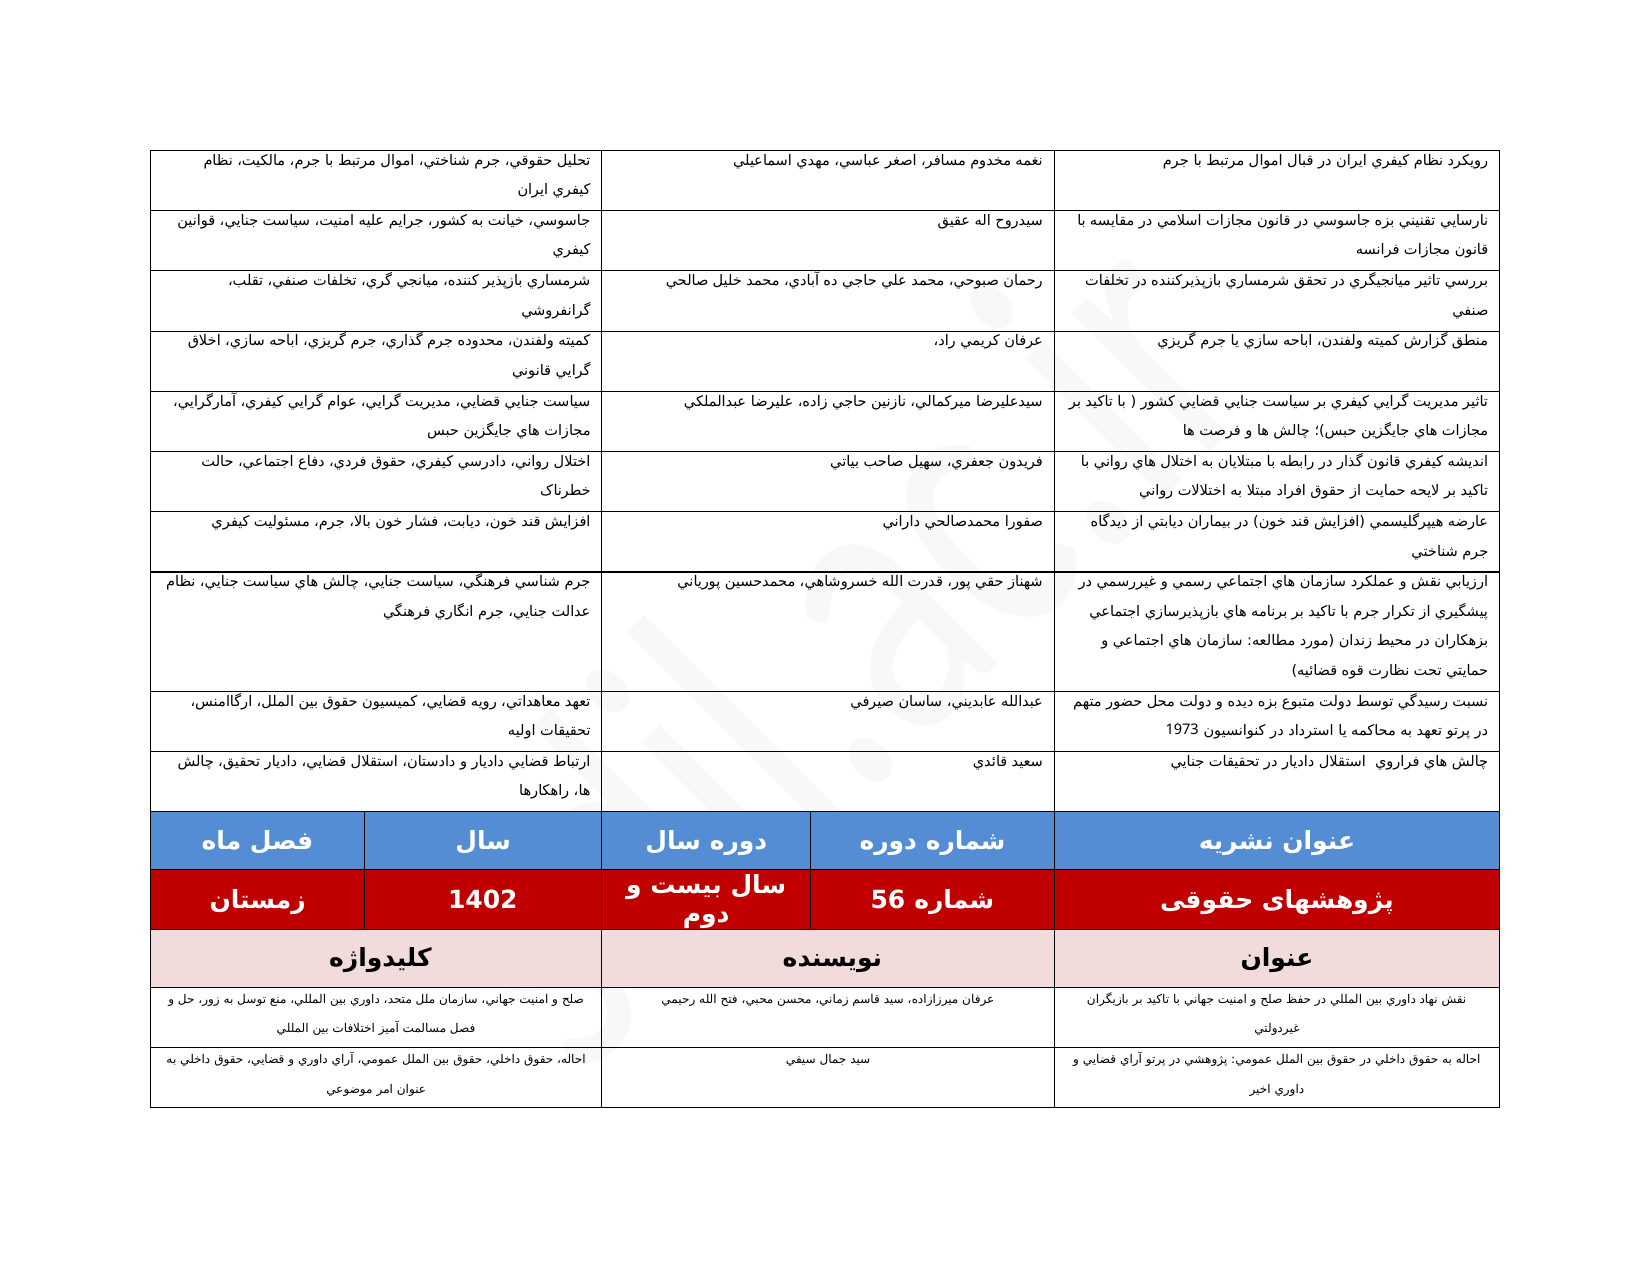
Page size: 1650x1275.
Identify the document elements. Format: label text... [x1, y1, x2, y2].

table_cell شماره دوره [811, 812, 1054, 869]
table_cell فصل ماه [151, 812, 364, 869]
table_cell نارسايي تقنيني بزه جاسوسي در قانون مجازات اسلامي در مقايسه با قانون مجازات فرانسه [1055, 211, 1499, 270]
table_cell احاله، حقوق داخلي، حقوق بين الملل عمومي، آراي داوري و قضايي، حقوق داخلي به عنوان امر موضوعي [151, 1048, 601, 1107]
table_cell عرفان کريمي راد، [602, 332, 1054, 391]
table_cell انديشه کيفري قانون گذار در رابطه با مبتلايان به اختلال هاي رواني با تاکيد بر لايحه حمايت از حقوق افراد مبتلا به اختلالات رواني [1055, 452, 1499, 511]
table_cell کميته ولفندن، محدوده جرم گذاري، جرم گريزي، اباحه سازي، اخلاق گرايي قانوني [151, 332, 601, 391]
table_cell صفورا محمدصالحي داراني [602, 512, 1054, 571]
table_cell ارتباط قضايي داديار و دادستان، استقلال قضايي، داديار تحقيق، چالش ها، راهکارها [151, 752, 601, 811]
table_cell رويکرد نظام کيفري ايران در قبال اموال مرتبط با جرم [1055, 151, 1499, 210]
table_cell عنوان‏ [1055, 930, 1499, 987]
table_cell سال بیست و دوم [602, 870, 810, 929]
table_cell نغمه مخدوم مسافر، اصغر عباسي، مهدي اسماعيلي [602, 151, 1054, 210]
table_cell تاثير مديريت گرايي کيفري بر سياست جنايي قضايي کشور ( با تاکيد بر مجازات هاي جايگزين حبس)؛ چالش ها و فرصت ها [1055, 392, 1499, 451]
table_cell بررسي تاثير ميانجيگري در تحقق شرمساري بازپذيرکننده در تخلفات صنفي [1055, 271, 1499, 331]
table_cell عبدالله عابديني، ساسان صيرفي [602, 692, 1054, 751]
table_cell سيدروح اله عقيق [602, 211, 1054, 270]
table_cell عرفان ميرزازاده، سيد قاسم زماني، محسن محبي، فتح الله رحيمي [602, 988, 1054, 1047]
table_cell منطق گزارش کميته ولفندن، اباحه سازي يا جرم گريزي [1055, 332, 1499, 391]
table_cell عارضه هيپرگليسمي (افزايش قند خون) در بيماران ديابتي از ديدگاه جرم شناختي [1055, 512, 1499, 571]
table_cell تحليل حقوقي، جرم شناختي، اموال مرتبط با جرم، مالکيت، نظام کيفري ايران [151, 151, 601, 210]
table_cell نقش نهاد داوري بين المللي در حفظ صلح و امنيت جهاني با تاکيد بر بازيگران غيردولتي [1055, 988, 1499, 1047]
table_cell نسبت رسيدگي توسط دولت متبوع بزه ديده و دولت محل حضور متهم در پرتو تعهد به محاکمه يا استرداد در کنوانسيون ‎1973 [1055, 692, 1499, 751]
table_cell صلح و امنيت جهاني، سازمان ملل متحد، داوري بين المللي، منع توسل به زور، حل و فصل مسالمت آميز اختلافات بين المللي [151, 988, 601, 1047]
table_cell 1402 [365, 870, 601, 929]
table_cell زمستان [151, 870, 364, 929]
table_cell شرمساري بازپذير کننده، ميانجي گري، تخلفات صنفي، تقلب، گرانفروشي [151, 271, 601, 331]
table_cell ارزيابي نقش و عملکرد سازمان هاي اجتماعي رسمي و غيررسمي در پيشگيري از تکرار جرم با تاکيد بر برنامه هاي بازپذيرسازي اجتماعي بزهکاران در محيط زندان (مورد مطالعه: سازمان هاي اجتماعي و حمايتي تحت نظارت قوه قضائيه) [1055, 573, 1499, 691]
table_cell سياست جنايي قضايي، مديريت گرايي، عوام گرايي کيفري، آمارگرايي، مجازات هاي جايگزين حبس [151, 392, 601, 451]
table_cell احاله به حقوق داخلي در حقوق بين الملل عمومي: پژوهشي در پرتو آراي قضايي و داوري اخير [1055, 1048, 1499, 1107]
table_cell سيد جمال سيفي [602, 1048, 1054, 1107]
table_cell فريدون جعفري، سهيل صاحب بياتي [602, 452, 1054, 511]
table_cell سيدعليرضا ميرکمالي، نازنين حاجي زاده، عليرضا عبدالملکي [602, 392, 1054, 451]
table_cell شماره 56 [811, 870, 1054, 929]
table_cell شهناز حقي پور، قدرت الله خسروشاهي، محمدحسين پورياني [602, 573, 1054, 691]
table_cell افزايش قند خون، ديابت، فشار خون بالا، جرم، مسئوليت کيفري [151, 512, 601, 571]
table_cell جرم شناسي فرهنگي، سياست جنايي، چالش هاي سياست جنايي، نظام عدالت جنايي، جرم انگاري فرهنگي [151, 573, 601, 691]
table_cell تعهد معاهداتي، رويه قضايي، کميسيون حقوق بين الملل، ارگاامنس، تحقيقات اوليه [151, 692, 601, 751]
table_cell عنوان نشریه [1055, 812, 1499, 869]
table_cell رحمان صبوحي، محمد علي حاجي ده آبادي، محمد خليل صالحي [602, 271, 1054, 331]
table_cell نویسنده [602, 930, 1054, 987]
table_cell سال [365, 812, 601, 869]
table_cell اختلال رواني، دادرسي کيفري، حقوق فردي، دفاع اجتماعي، حالت خطرناک [151, 452, 601, 511]
table_cell چالش هاي فراروي استقلال داديار در تحقيقات جنايي [1055, 752, 1499, 811]
table_cell جاسوسي، خيانت به کشور، جرايم عليه امنيت، سياست جنايي، قوانين کيفري [151, 211, 601, 270]
table_cell پژوهشهای حقوقی [1055, 870, 1499, 929]
table_cell کلیدواژه [151, 930, 601, 987]
table_cell دوره سال [602, 812, 810, 869]
table_cell سعيد قائدي [602, 752, 1054, 811]
